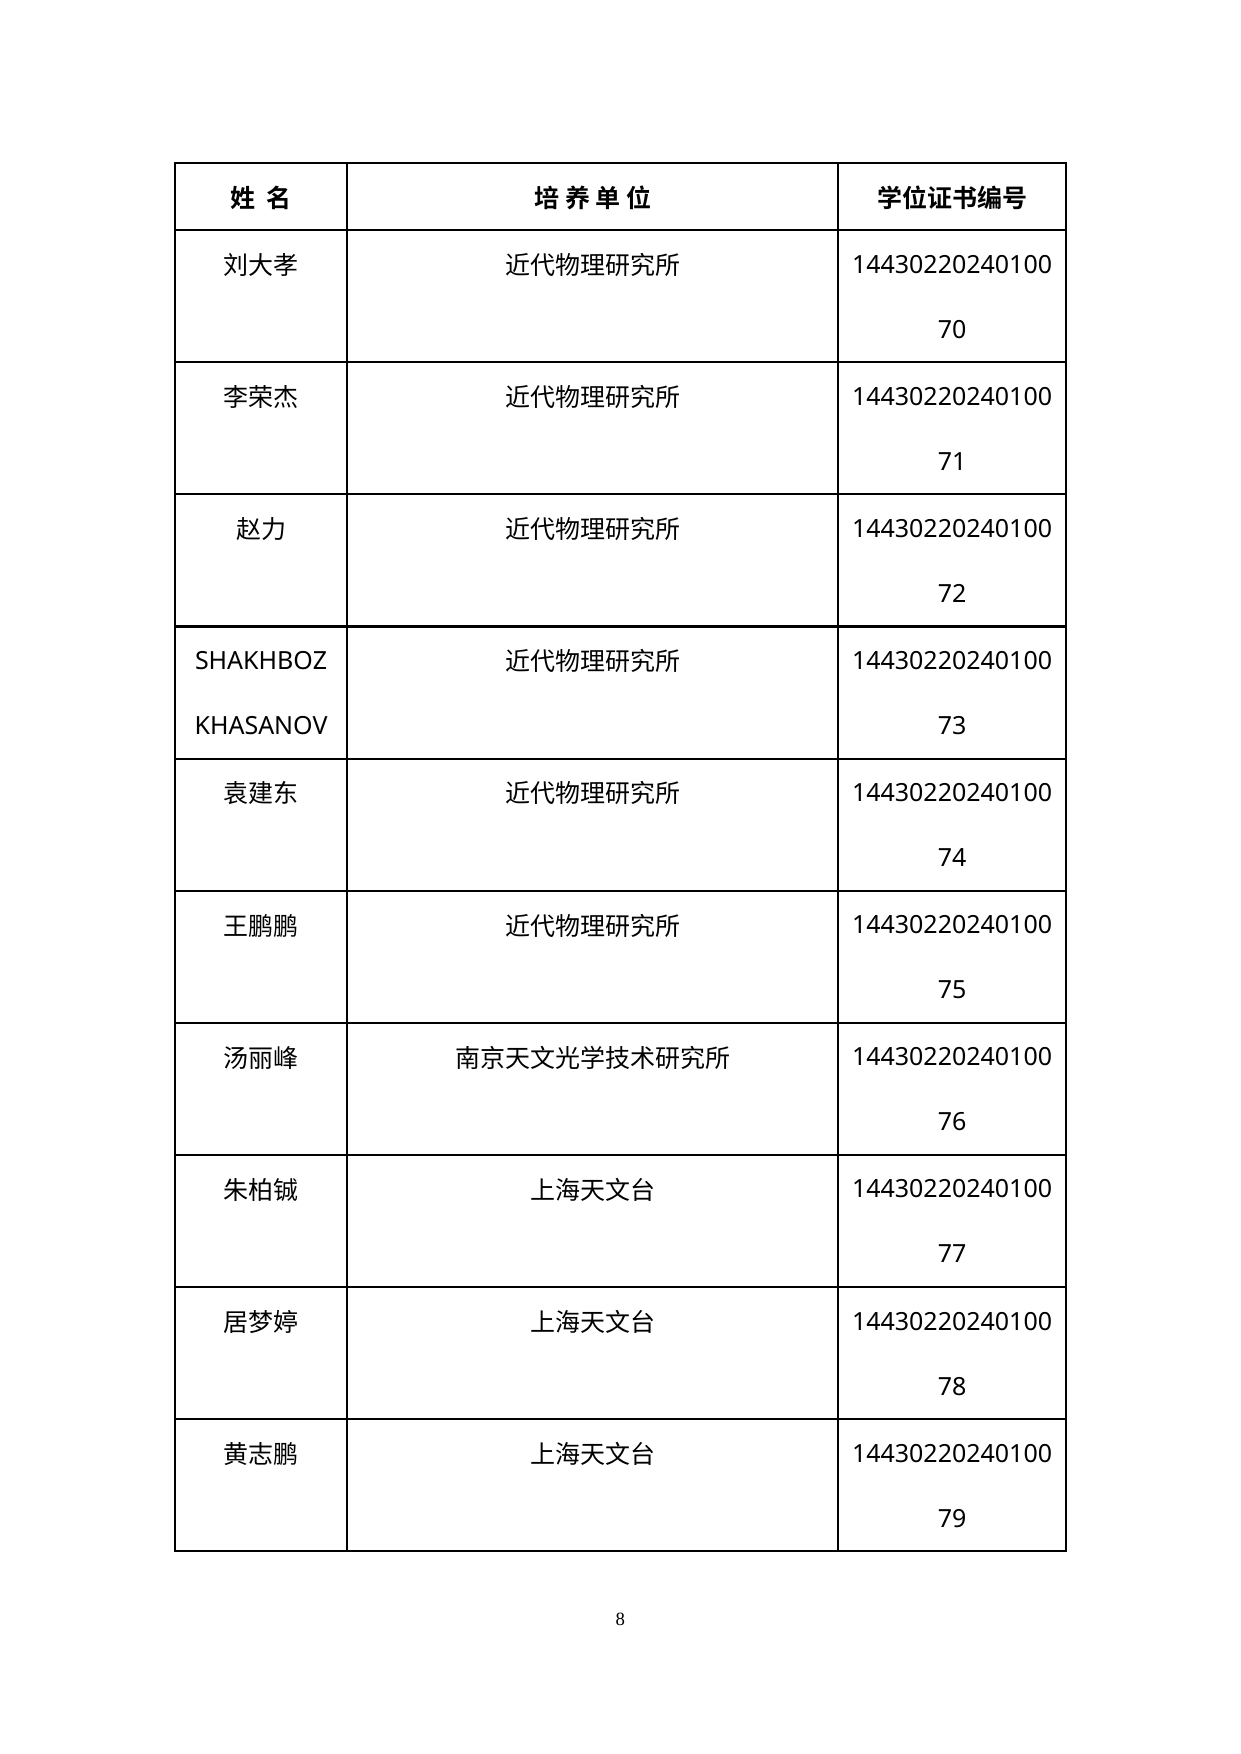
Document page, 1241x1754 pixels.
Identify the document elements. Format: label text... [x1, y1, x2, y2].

table_header 姓 名 [176, 164, 346, 229]
table_cell 李荣杰 [176, 363, 346, 493]
table_cell SHAKHBOZ KHASANOV [176, 628, 346, 757]
table_cell 近代物理研究所 [348, 495, 837, 625]
table_cell 黄志鹏 [176, 1420, 346, 1550]
table_cell 上海天文台 [348, 1156, 837, 1286]
table_cell 1443022024010078 [839, 1288, 1065, 1418]
table_cell 近代物理研究所 [348, 892, 837, 1022]
table_cell 近代物理研究所 [348, 760, 837, 889]
table_cell 赵力 [176, 495, 346, 625]
table_cell 上海天文台 [348, 1420, 837, 1550]
table_cell 1443022024010072 [839, 495, 1065, 625]
table_cell 近代物理研究所 [348, 628, 837, 757]
table_header 学位证书编号 [839, 164, 1065, 229]
table_cell 1443022024010073 [839, 628, 1065, 757]
table_cell 1443022024010070 [839, 231, 1065, 361]
table_cell 1443022024010074 [839, 760, 1065, 889]
table_cell 朱柏铖 [176, 1156, 346, 1286]
table_cell 1443022024010076 [839, 1024, 1065, 1154]
table_cell 汤丽峰 [176, 1024, 346, 1154]
table_cell 1443022024010077 [839, 1156, 1065, 1286]
table_cell 1443022024010071 [839, 363, 1065, 493]
table_cell 居梦婷 [176, 1288, 346, 1418]
table_header 培 养 单 位 [348, 164, 837, 229]
table_cell 1443022024010079 [839, 1420, 1065, 1550]
table_cell 近代物理研究所 [348, 231, 837, 361]
table_cell 王鹏鹏 [176, 892, 346, 1022]
table_cell 南京天文光学技术研究所 [348, 1024, 837, 1154]
table_cell 袁建东 [176, 760, 346, 889]
table_cell 1443022024010075 [839, 892, 1065, 1022]
table_cell 上海天文台 [348, 1288, 837, 1418]
table_cell 近代物理研究所 [348, 363, 837, 493]
table_cell 刘大孝 [176, 231, 346, 361]
